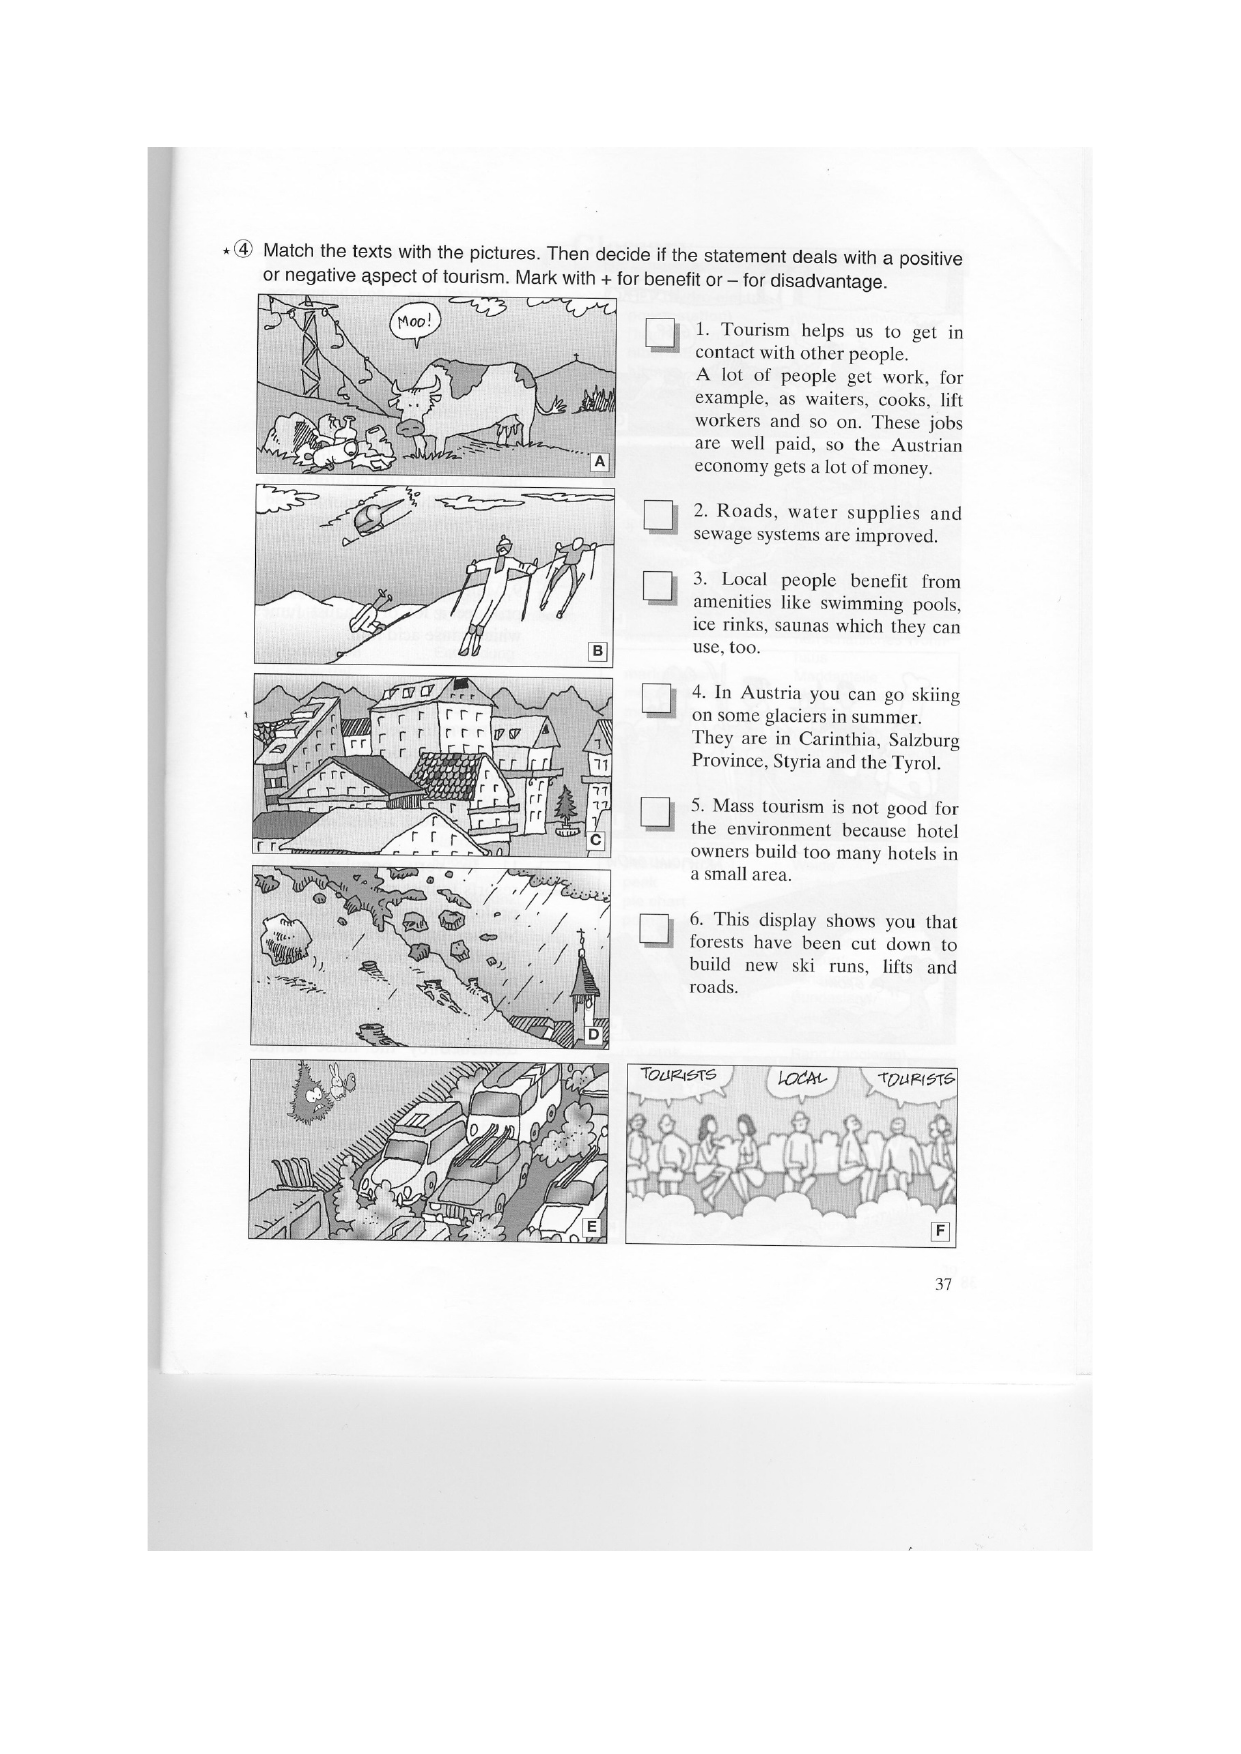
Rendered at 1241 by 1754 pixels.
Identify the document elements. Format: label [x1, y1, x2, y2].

picture [147, 147, 1093, 1551]
